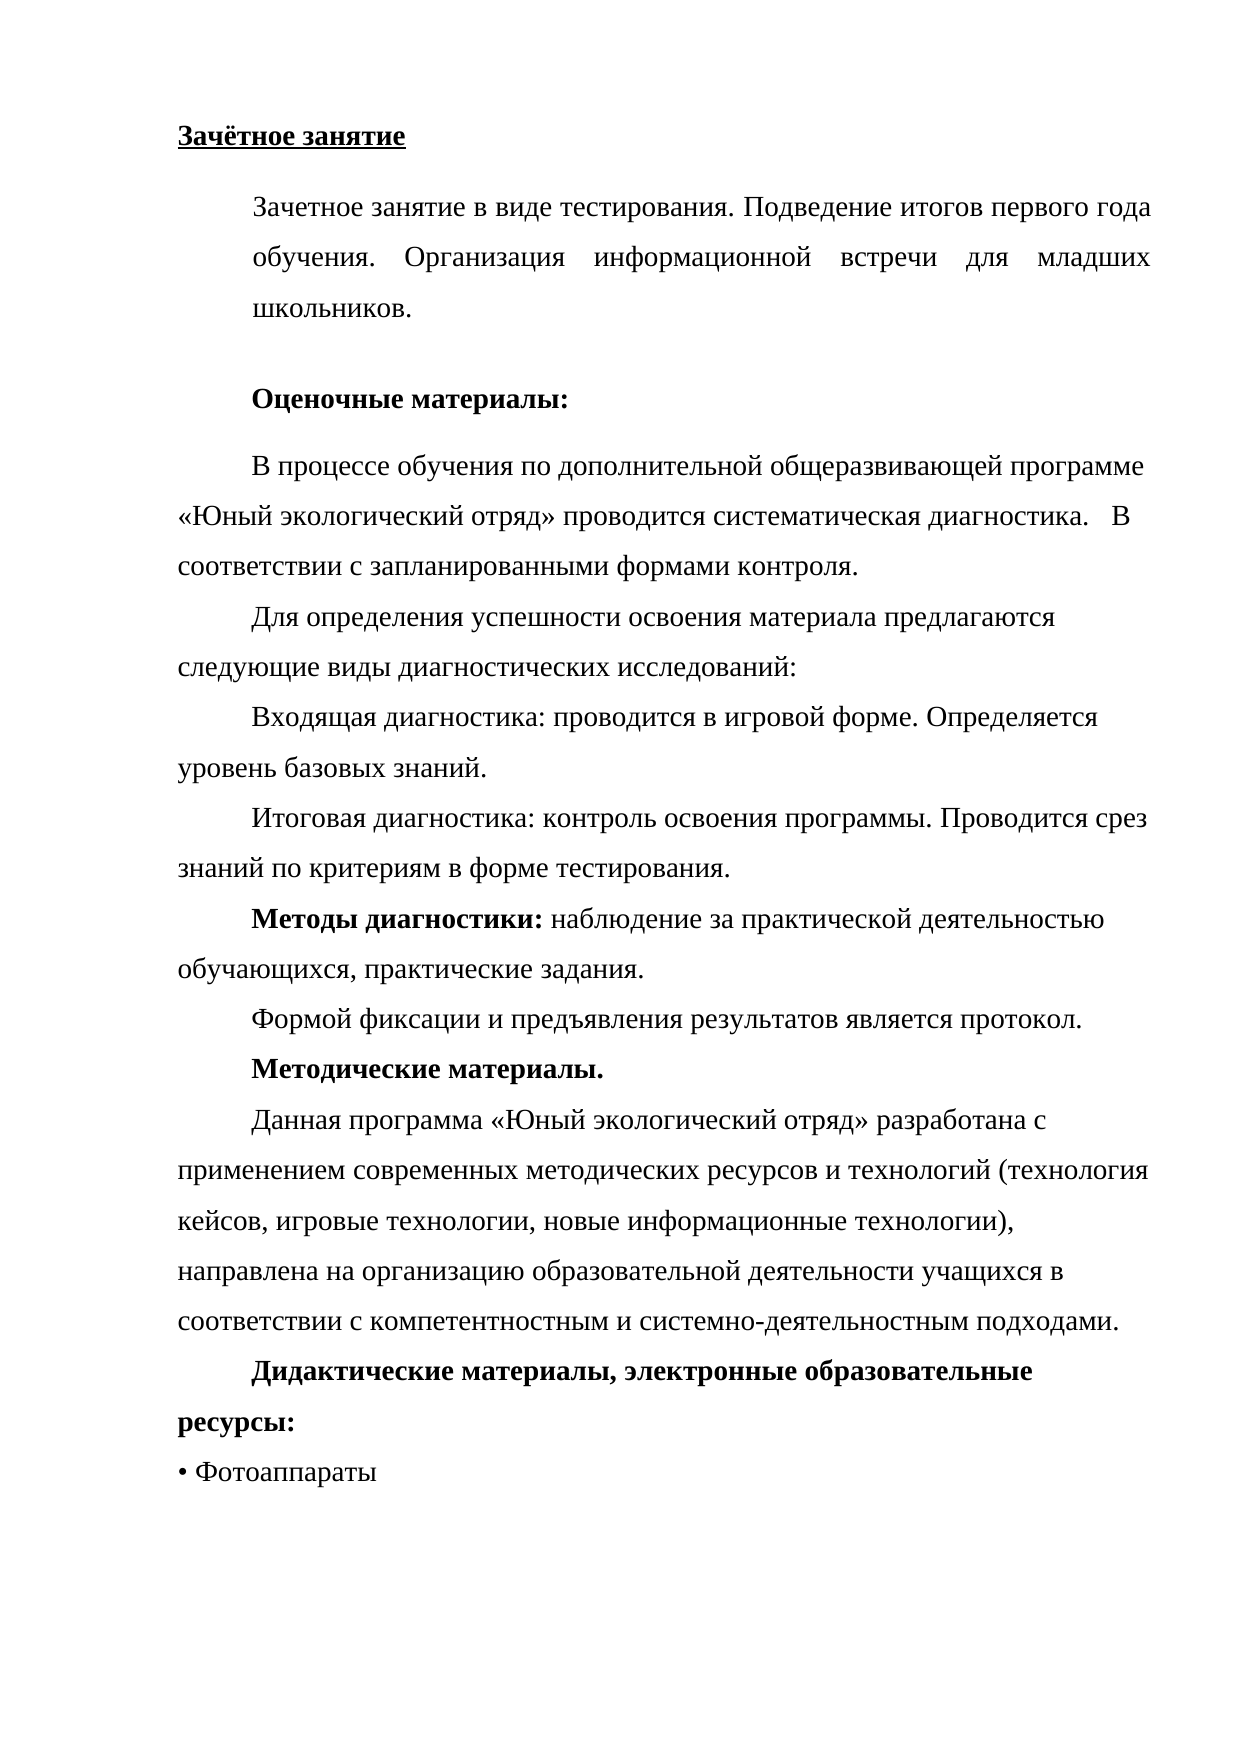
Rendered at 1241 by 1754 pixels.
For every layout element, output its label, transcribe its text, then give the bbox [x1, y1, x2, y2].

text Для определения успешности освоения материала предлагаются следующие виды диагностических исследований: [177, 599, 1152, 683]
text Входящая диагностика: проводится в игровой форме. Определяется уровень базовых знаний. [177, 699, 1152, 783]
text Данная программа «Юный экологический отряд» разработана с применением современных методических ресурсов и технологий (технология кейсов, игровые технологии, новые информационные технологии), направлена на организацию образовательной деятельности учащихся в соответствии с компетентностным и системно-деятельностным подходами. [177, 1102, 1152, 1337]
text Методы диагностики: наблюдение за практической деятельностью обучающихся, практические задания. [177, 901, 1152, 984]
text Дидактические материалы, электронные образовательные ресурсы: [177, 1353, 1152, 1437]
text Методические материалы. [177, 1052, 1152, 1085]
text В процессе обучения по дополнительной общеразвивающей программе «Юный экологический отряд» проводится систематическая диагностика. В соответствии с запланированными формами контроля. [177, 448, 1152, 582]
text • Фотоаппараты [177, 1454, 1152, 1488]
subtitle Зачетное занятие в виде тестирования. Подведение итогов первого года обучения. Организация информационной встречи для младших школьников. [252, 189, 1152, 323]
text Итоговая диагностика: контроль освоения программы. Проводится срез знаний по критериям в форме тестирования. [177, 800, 1152, 884]
text Зачётное занятие [177, 118, 1152, 152]
text Формой фиксации и предъявления результатов является протокол. [177, 1001, 1152, 1035]
text Оценочные материалы: [177, 381, 1152, 414]
